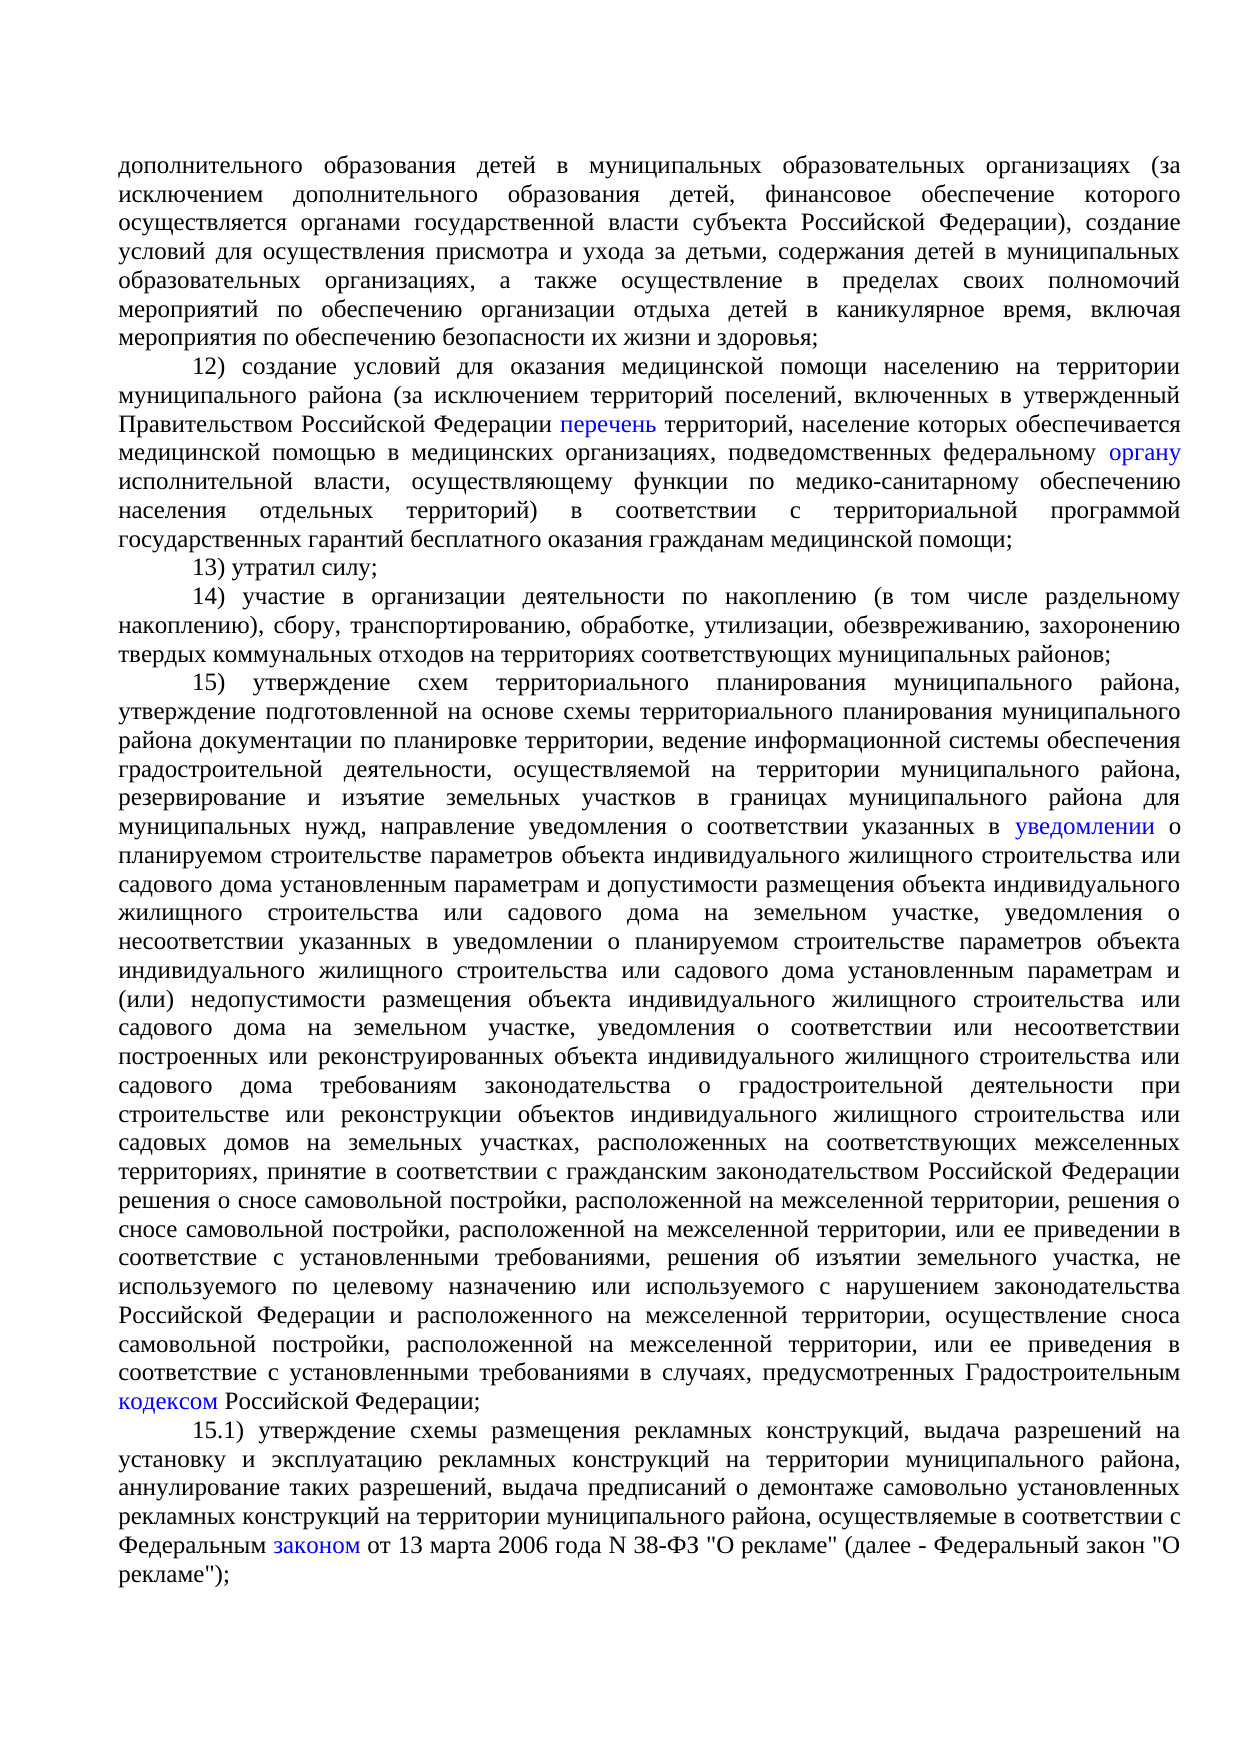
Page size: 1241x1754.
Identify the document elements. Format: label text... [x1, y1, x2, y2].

text 13) утратил силу; [118, 552, 1181, 581]
text 12) создание условий для оказания медицинской помощи населению на территории муниципального района (за исключением территорий поселений, включенных в утвержденный Правительством Российской Федерации перечень территорий, население которых обеспечивается медицинской помощью в медицинских организациях, подведомственных федеральному органу исполнительной власти, осуществляющему функции по медико-санитарному обеспечению населения отдельных территорий) в соответствии с территориальной программой государственных гарантий бесплатного оказания гражданам медицинской помощи; [118, 351, 1181, 552]
text 15.1) утверждение схемы размещения рекламных конструкций, выдача разрешений на установку и эксплуатацию рекламных конструкций на территории муниципального района, аннулирование таких разрешений, выдача предписаний о демонтаже самовольно установленных рекламных конструкций на территории муниципального района, осуществляемые в соответствии с Федеральным законом от 13 марта 2006 года N 38-ФЗ "О рекламе" (далее - Федеральный закон "О рекламе"); [118, 1415, 1181, 1587]
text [118, 150, 1181, 351]
text 14) участие в организации деятельности по накоплению (в том числе раздельному накоплению), сбору, транспортированию, обработке, утилизации, обезвреживанию, захоронению твердых коммунальных отходов на территориях соответствующих муниципальных районов; [118, 581, 1181, 667]
text 15) утверждение схем территориального планирования муниципального района, утверждение подготовленной на основе схемы территориального планирования муниципального района документации по планировке территории, ведение информационной системы обеспечения градостроительной деятельности, осуществляемой на территории муниципального района, резервирование и изъятие земельных участков в границах муниципального района для муниципальных нужд, направление уведомления о соответствии указанных в уведомлении о планируемом строительстве параметров объекта индивидуального жилищного строительства или садового дома установленным параметрам и допустимости размещения объекта индивидуального жилищного строительства или садового дома на земельном участке, уведомления о несоответствии указанных в уведомлении о планируемом строительстве параметров объекта индивидуального жилищного строительства или садового дома установленным параметрам и (или) недопустимости размещения объекта индивидуального жилищного строительства или садового дома на земельном участке, уведомления о соответствии или несоответствии построенных или реконструированных объекта индивидуального жилищного строительства или садового дома требованиям законодательства о градостроительной деятельности при строительстве или реконструкции объектов индивидуального жилищного строительства или садовых домов на земельных участках, расположенных на соответствующих межселенных территориях, принятие в соответствии с гражданским законодательством Российской Федерации решения о сносе самовольной постройки, расположенной на межселенной территории, решения о сносе самовольной постройки, расположенной на межселенной территории, или ее приведении в соответствие с установленными требованиями, решения об изъятии земельного участка, не используемого по целевому назначению или используемого с нарушением законодательства Российской Федерации и расположенного на межселенной территории, осуществление сноса самовольной постройки, расположенной на межселенной территории, или ее приведения в соответствие с установленными требованиями в случаях, предусмотренных Градостроительным кодексом Российской Федерации; [118, 667, 1181, 1415]
